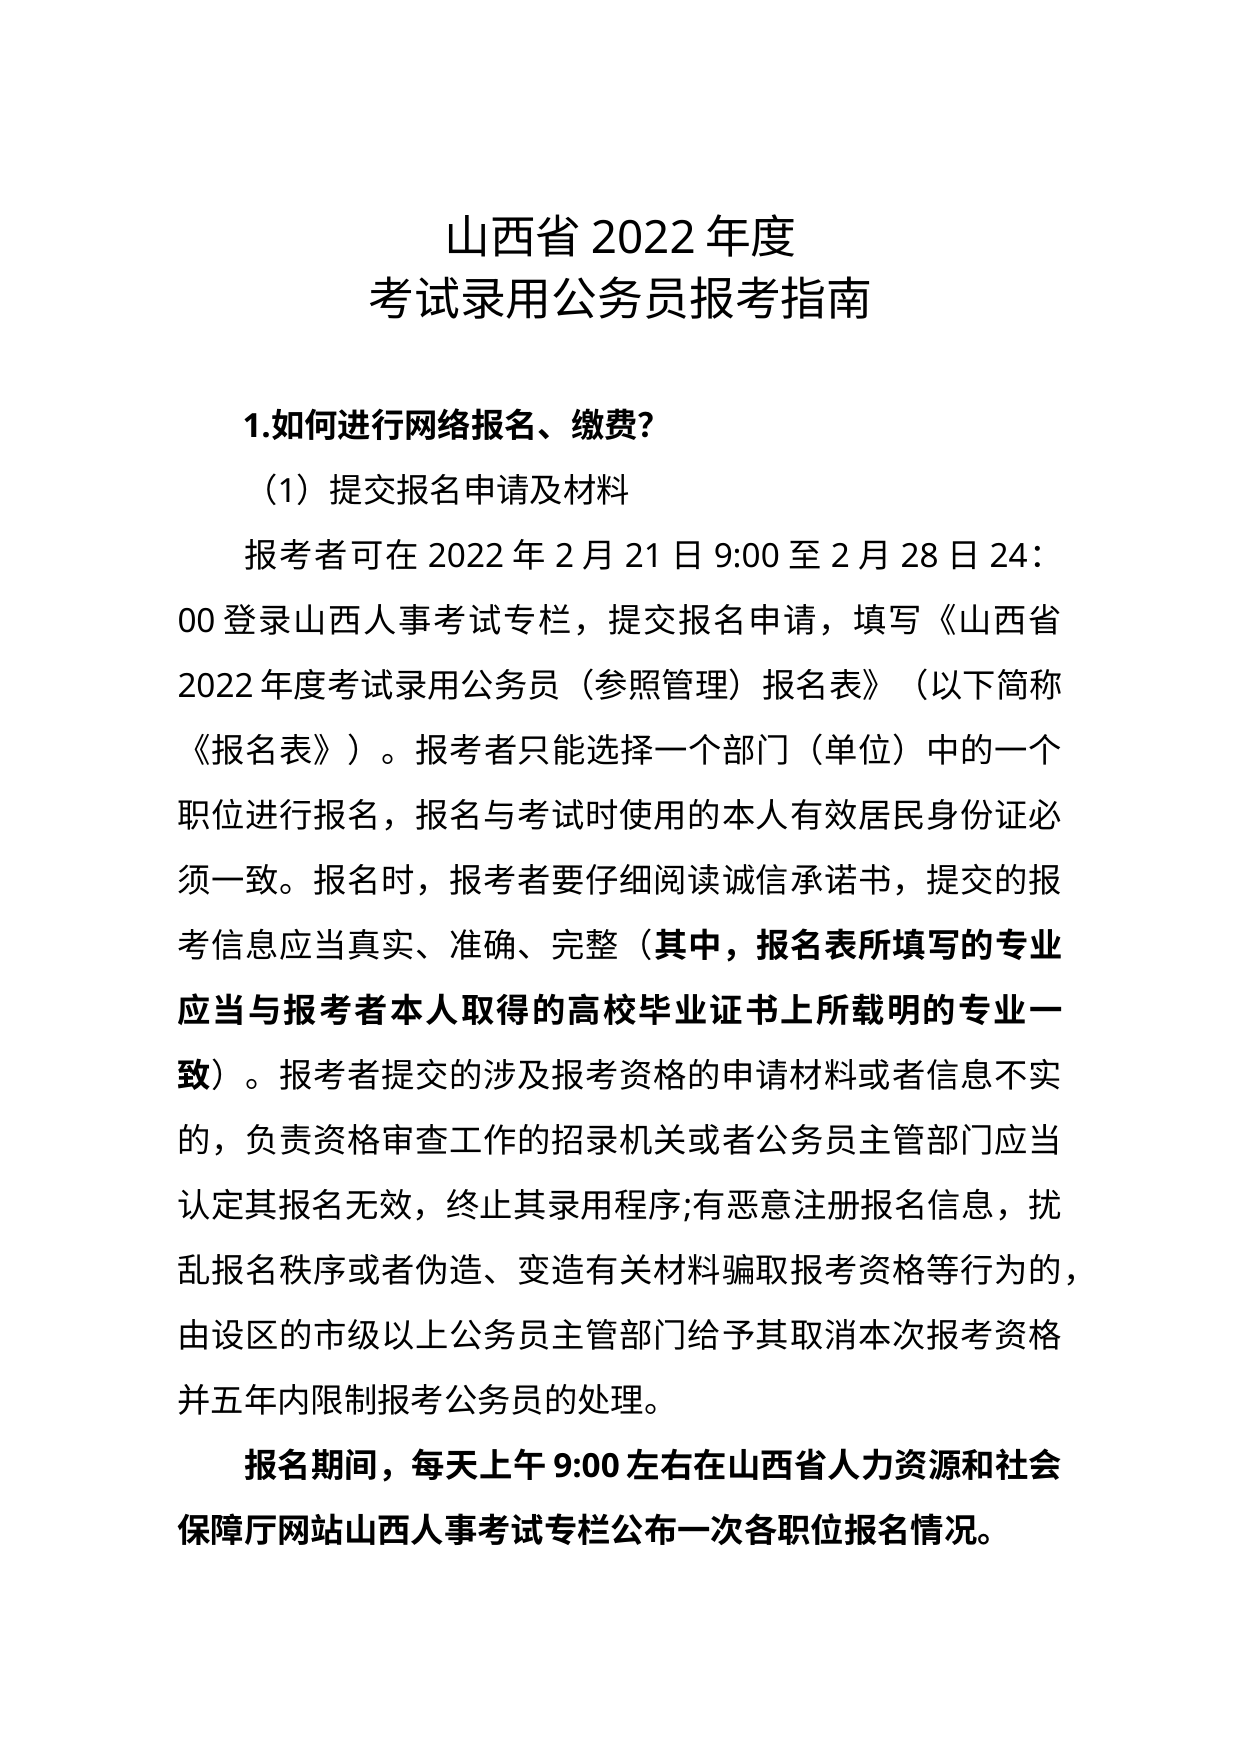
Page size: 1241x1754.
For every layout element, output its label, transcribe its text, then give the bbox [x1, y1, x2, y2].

text 考试录用公务员报考指南 [177, 266, 1063, 328]
text 山西省2022年度 [177, 203, 1063, 266]
text 报考者可在2022年2月21日9:00至2月28日24：00登录山西人事考试专栏，提交报名申请，填写《山西省2022年度考试录用公务员（参照管理）报名表》（以下简称《报名表》）。报考者只能选择一个部门（单位）中的一个职位进行报名，报名与考试时使用的本人有效居民身份证必须一致。报名时，报考者要仔细阅读诚信承诺书，提交的报考信息应当真实、准确、完整（其中，报名表所填写的专业应当与报考者本人取得的高校毕业证书上所载明的专业一致）。报考者提交的涉及报考资格的申请材料或者信息不实的，负责资格审查工作的招录机关或者公务员主管部门应当认定其报名无效，终止其录用程序;有恶意注册报名信息，扰乱报名秩序或者伪造、变造有关材料骗取报考资格等行为的，由设区的市级以上公务员主管部门给予其取消本次报考资格并五年内限制报考公务员的处理。 [177, 521, 1063, 1431]
text 1.如何进行网络报名、缴费？ [177, 391, 1063, 456]
text 报名期间，每天上午9:00左右在山西省人力资源和社会保障厅网站山西人事考试专栏公布一次各职位报名情况。 [177, 1431, 1063, 1561]
text （1）提交报名申请及材料 [177, 456, 1063, 521]
